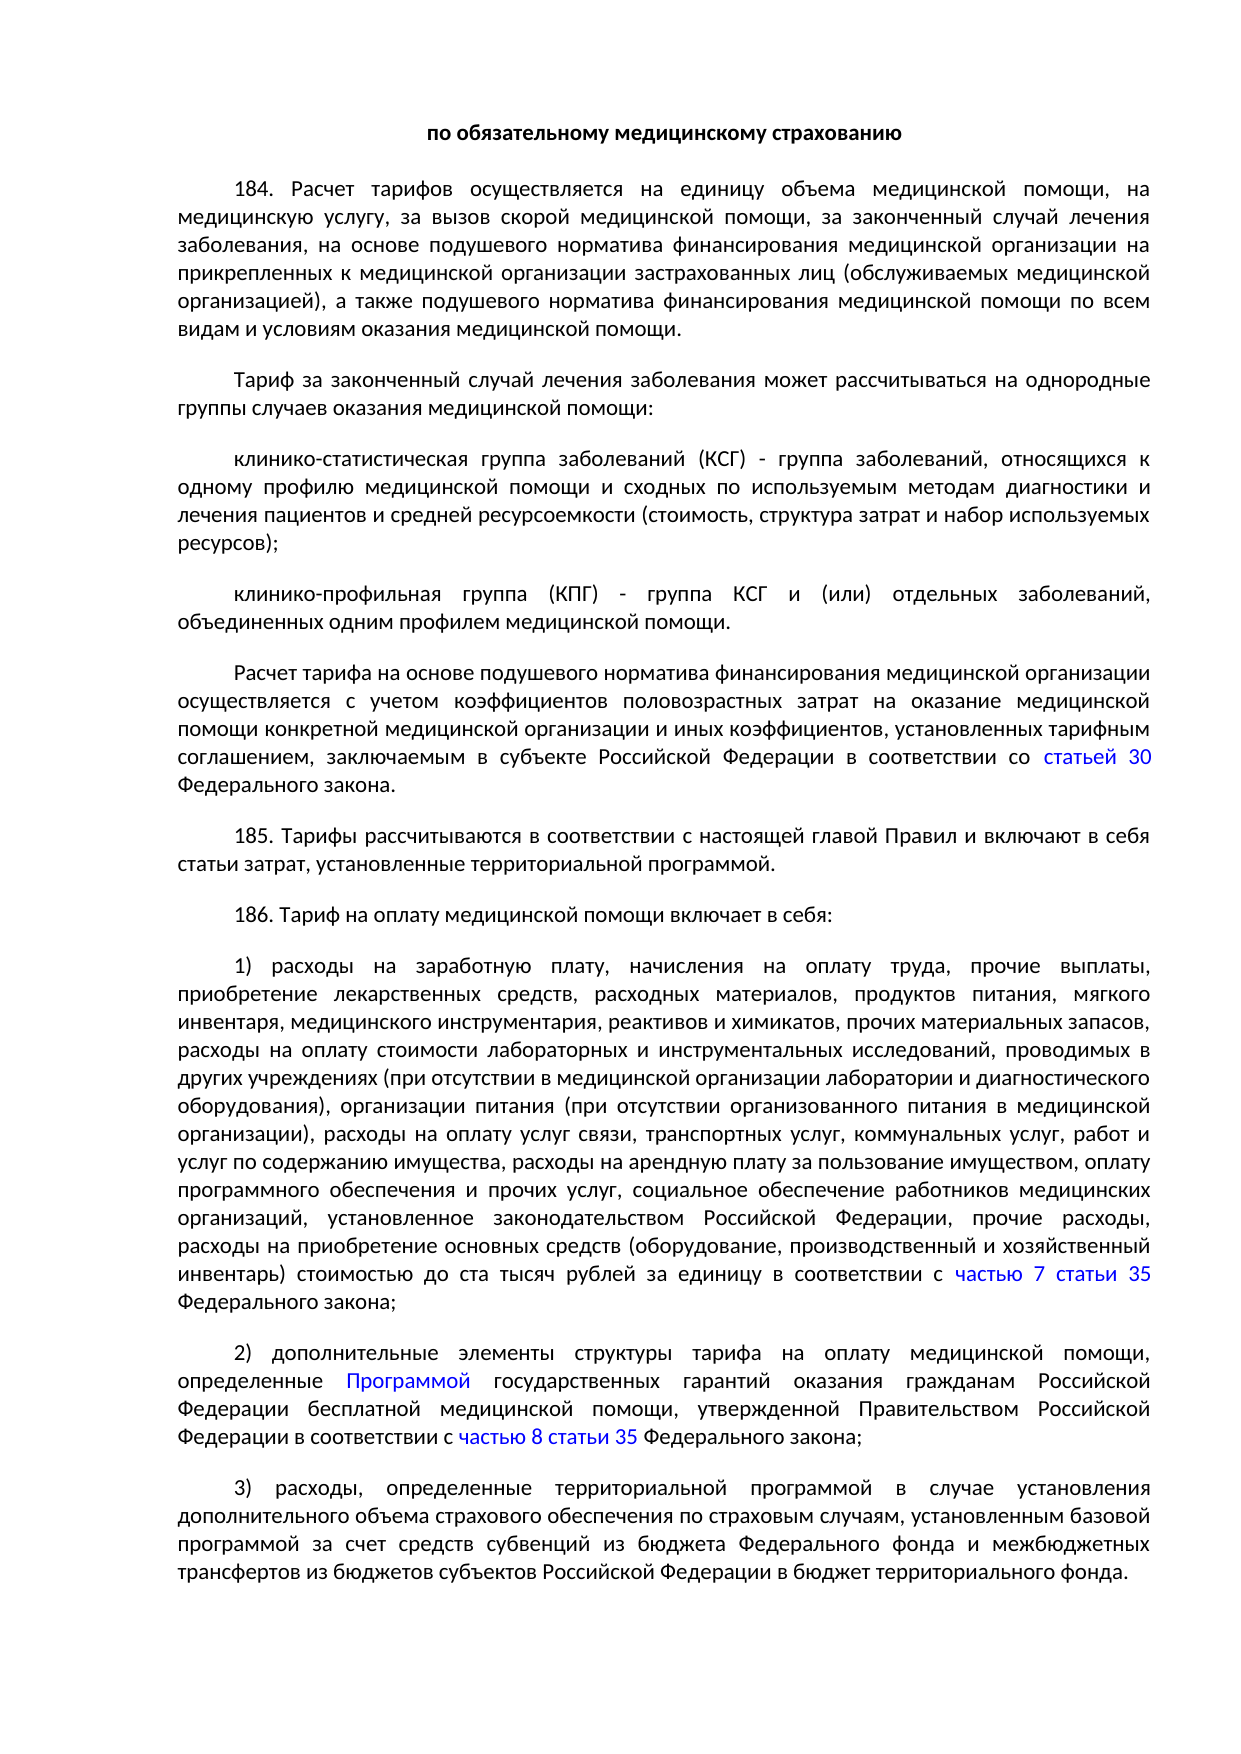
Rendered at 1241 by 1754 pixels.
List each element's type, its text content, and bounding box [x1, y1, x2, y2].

text 2) дополнительные элементы структуры тарифа на оплату медицинской помощи, определенные Программой государственных гарантий оказания гражданам Российской Федерации бесплатной медицинской помощи, утвержденной Правительством Российской Федерации в соответствии с частью 8 статьи 35 Федерального закона; [177, 1338, 1152, 1450]
text Расчет тарифа на основе подушевого норматива финансирования медицинской организации осуществляется с учетом коэффициентов половозрастных затрат на оказание медицинской помощи конкретной медицинской организации и иных коэффициентов, установленных тарифным соглашением, заключаемым в субъекте Российской Федерации в соответствии со статьей 30 Федерального закона. [177, 658, 1152, 798]
text 185. Тарифы рассчитываются в соответствии с настоящей главой Правил и включают в себя статьи затрат, установленные территориальной программой. [177, 821, 1152, 877]
text 3) расходы, определенные территориальной программой в случае установления дополнительного объема страхового обеспечения по страховым случаям, установленным базовой программой за счет средств субвенций из бюджета Федерального фонда и межбюджетных трансфертов из бюджетов субъектов Российской Федерации в бюджет территориального фонда. [177, 1473, 1152, 1585]
text Тариф за законченный случай лечения заболевания может рассчитываться на однородные группы случаев оказания медицинской помощи: [177, 365, 1152, 421]
text клинико-профильная группа (КПГ) - группа КСГ и (или) отдельных заболеваний, объединенных одним профилем медицинской помощи. [177, 579, 1152, 635]
title по обязательному медицинскому страхованию [177, 118, 1152, 146]
text 186. Тариф на оплату медицинской помощи включает в себя: [177, 900, 1152, 928]
text 1) расходы на заработную плату, начисления на оплату труда, прочие выплаты, приобретение лекарственных средств, расходных материалов, продуктов питания, мягкого инвентаря, медицинского инструментария, реактивов и химикатов, прочих материальных запасов, расходы на оплату стоимости лабораторных и инструментальных исследований, проводимых в других учреждениях (при отсутствии в медицинской организации лаборатории и диагностического оборудования), организации питания (при отсутствии организованного питания в медицинской организации), расходы на оплату услуг связи, транспортных услуг, коммунальных услуг, работ и услуг по содержанию имущества, расходы на арендную плату за пользование имуществом, оплату программного обеспечения и прочих услуг, социальное обеспечение работников медицинских организаций, установленное законодательством Российской Федерации, прочие расходы, расходы на приобретение основных средств (оборудование, производственный и хозяйственный инвентарь) стоимостью до ста тысяч рублей за единицу в соответствии с частью 7 статьи 35 Федерального закона; [177, 951, 1152, 1315]
text клинико-статистическая группа заболеваний (КСГ) - группа заболеваний, относящихся к одному профилю медицинской помощи и сходных по используемым методам диагностики и лечения пациентов и средней ресурсоемкости (стоимость, структура затрат и набор используемых ресурсов); [177, 444, 1152, 556]
text 184. Расчет тарифов осуществляется на единицу объема медицинской помощи, на медицинскую услугу, за вызов скорой медицинской помощи, за законченный случай лечения заболевания, на основе подушевого норматива финансирования медицинской организации на прикрепленных к медицинской организации застрахованных лиц (обслуживаемых медицинской организацией), а также подушевого норматива финансирования медицинской помощи по всем видам и условиям оказания медицинской помощи. [177, 174, 1152, 342]
